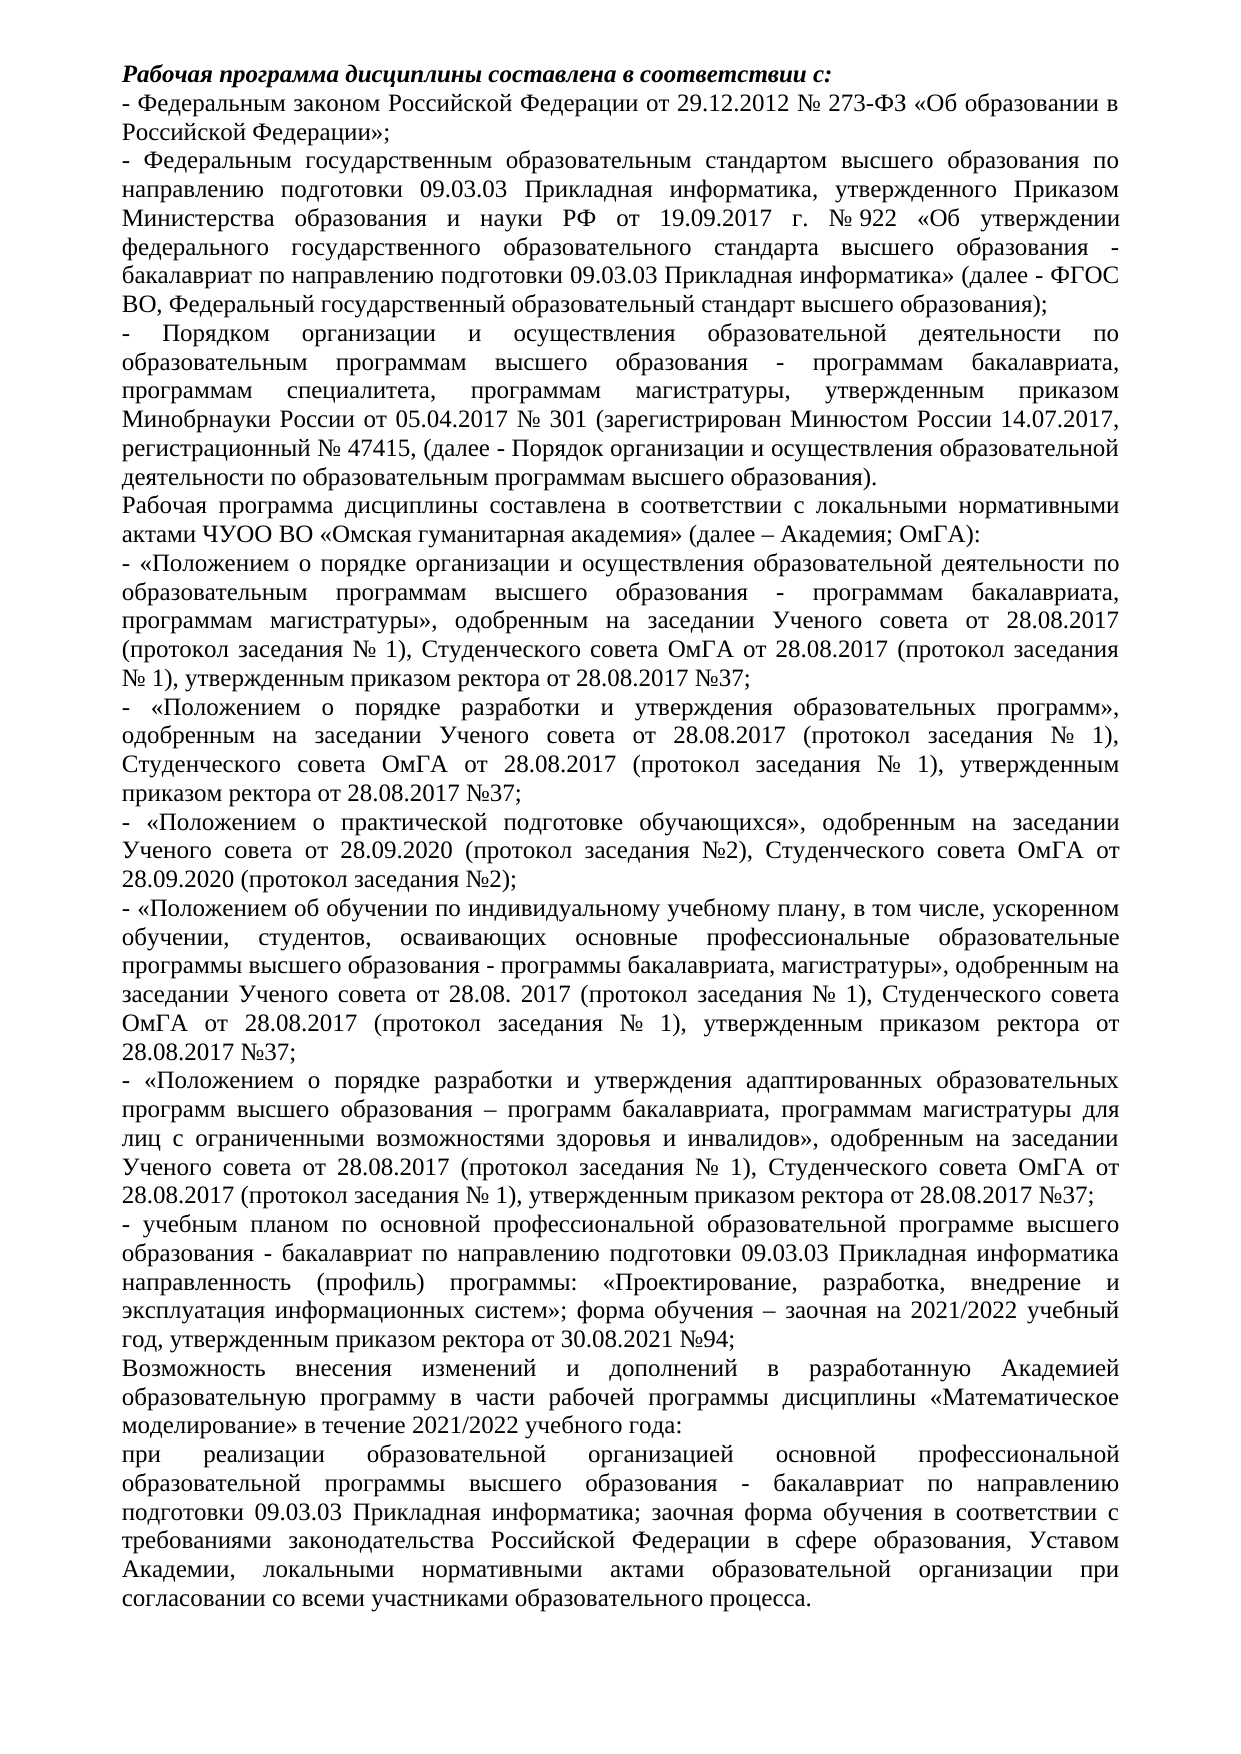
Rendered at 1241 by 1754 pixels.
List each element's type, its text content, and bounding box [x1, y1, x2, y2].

table_header Рабочая программа дисциплины составлена в соответствии с: [118, 59, 1124, 88]
table_cell - Федеральным законом Российской Федерации от 29.12.2012 № 273-ФЗ «Об образовании в Российской Федерации»; - Федеральным государственным образовательным стандартом высшего образования по направлению подготовки 09.03.03 Прикладная информатика, утвержденного Приказом Министерства образования и науки РФ от 19.09.2017 г. № 922 «Об утверждении федерального государственного образовательного стандарта высшего образования - бакалавриат по направлению подготовки 09.03.03 Прикладная информатика» (далее - ФГОС ВО, Федеральный государственный образовательный стандарт высшего образования); - Порядком организации и осуществления образовательной деятельности по образовательным программам высшего образования - программам бакалавриата, программам специалитета, программам магистратуры, утвержденным приказом Минобрнауки России от 05.04.2017 № 301 (зарегистрирован Минюстом России 14.07.2017, регистрационный № 47415, (далее - Порядок организации и осуществления образовательной деятельности по образовательным программам высшего образования). Рабочая программа дисциплины составлена в соответствии с локальными нормативными актами ЧУОО ВО «Омская гуманитарная академия» (далее – Академия; ОмГА): - «Положением о порядке организации и осуществления образовательной деятельности по образовательным программам высшего образования - программам бакалавриата, программам магистратуры», одобренным на заседании Ученого совета от 28.08.2017 (протокол заседания № 1), Студенческого совета ОмГА от 28.08.2017 (протокол заседания № 1), утвержденным приказом ректора от 28.08.2017 №37; - «Положением о порядке разработки и утверждения образовательных программ», одобренным на заседании Ученого совета от 28.08.2017 (протокол заседания № 1), Студенческого совета ОмГА от 28.08.2017 (протокол заседания № 1), утвержденным приказом ректора от 28.08.2017 №37; - «Положением о практической подготовке обучающихся», одобренным на заседании Ученого совета от 28.09.2020 (протокол заседания №2), Студенческого совета ОмГА от 28.09.2020 (протокол заседания №2); - «Положением об обучении по индивидуальному учебному плану, в том числе, ускоренном обучении, студентов, осваивающих основные профессиональные образовательные программы высшего образования - программы бакалавриата, магистратуры», одобренным на заседании Ученого совета от 28.08. 2017 (протокол заседания № 1), Студенческого совета ОмГА от 28.08.2017 (протокол заседания № 1), утвержденным приказом ректора от 28.08.2017 №37; - «Положением о порядке разработки и утверждения адаптированных образовательных программ высшего образования – программ бакалавриата, программам магистратуры для лиц с ограниченными возможностями здоровья и инвалидов», одобренным на заседании Ученого совета от 28.08.2017 (протокол заседания № 1), Студенческого совета ОмГА от 28.08.2017 (протокол заседания № 1), утвержденным приказом ректора от 28.08.2017 №37; - учебным планом по основной профессиональной образовательной программе высшего образования - бакалавриат по направлению подготовки 09.03.03 Прикладная информатика направленность (профиль) программы: «Проектирование, разработка, внедрение и эксплуатация информационных систем»; форма обучения – заочная на 2021/2022 учебный год, утвержденным приказом ректора от 30.08.2021 №94; Возможность внесения изменений и дополнений в разработанную Академией образовательную программу в части рабочей программы дисциплины «Математическое моделирование» в течение 2021/2022 учебного года: при реализации образовательной организацией основной профессиональной образовательной программы высшего образования - бакалавриат по направлению подготовки 09.03.03 Прикладная информатика; заочная форма обучения в соответствии с требованиями законодательства Российской Федерации в сфере образования, Уставом Академии, локальными нормативными актами образовательной организации при согласовании со всеми участниками образовательного процесса. [118, 88, 1124, 1639]
